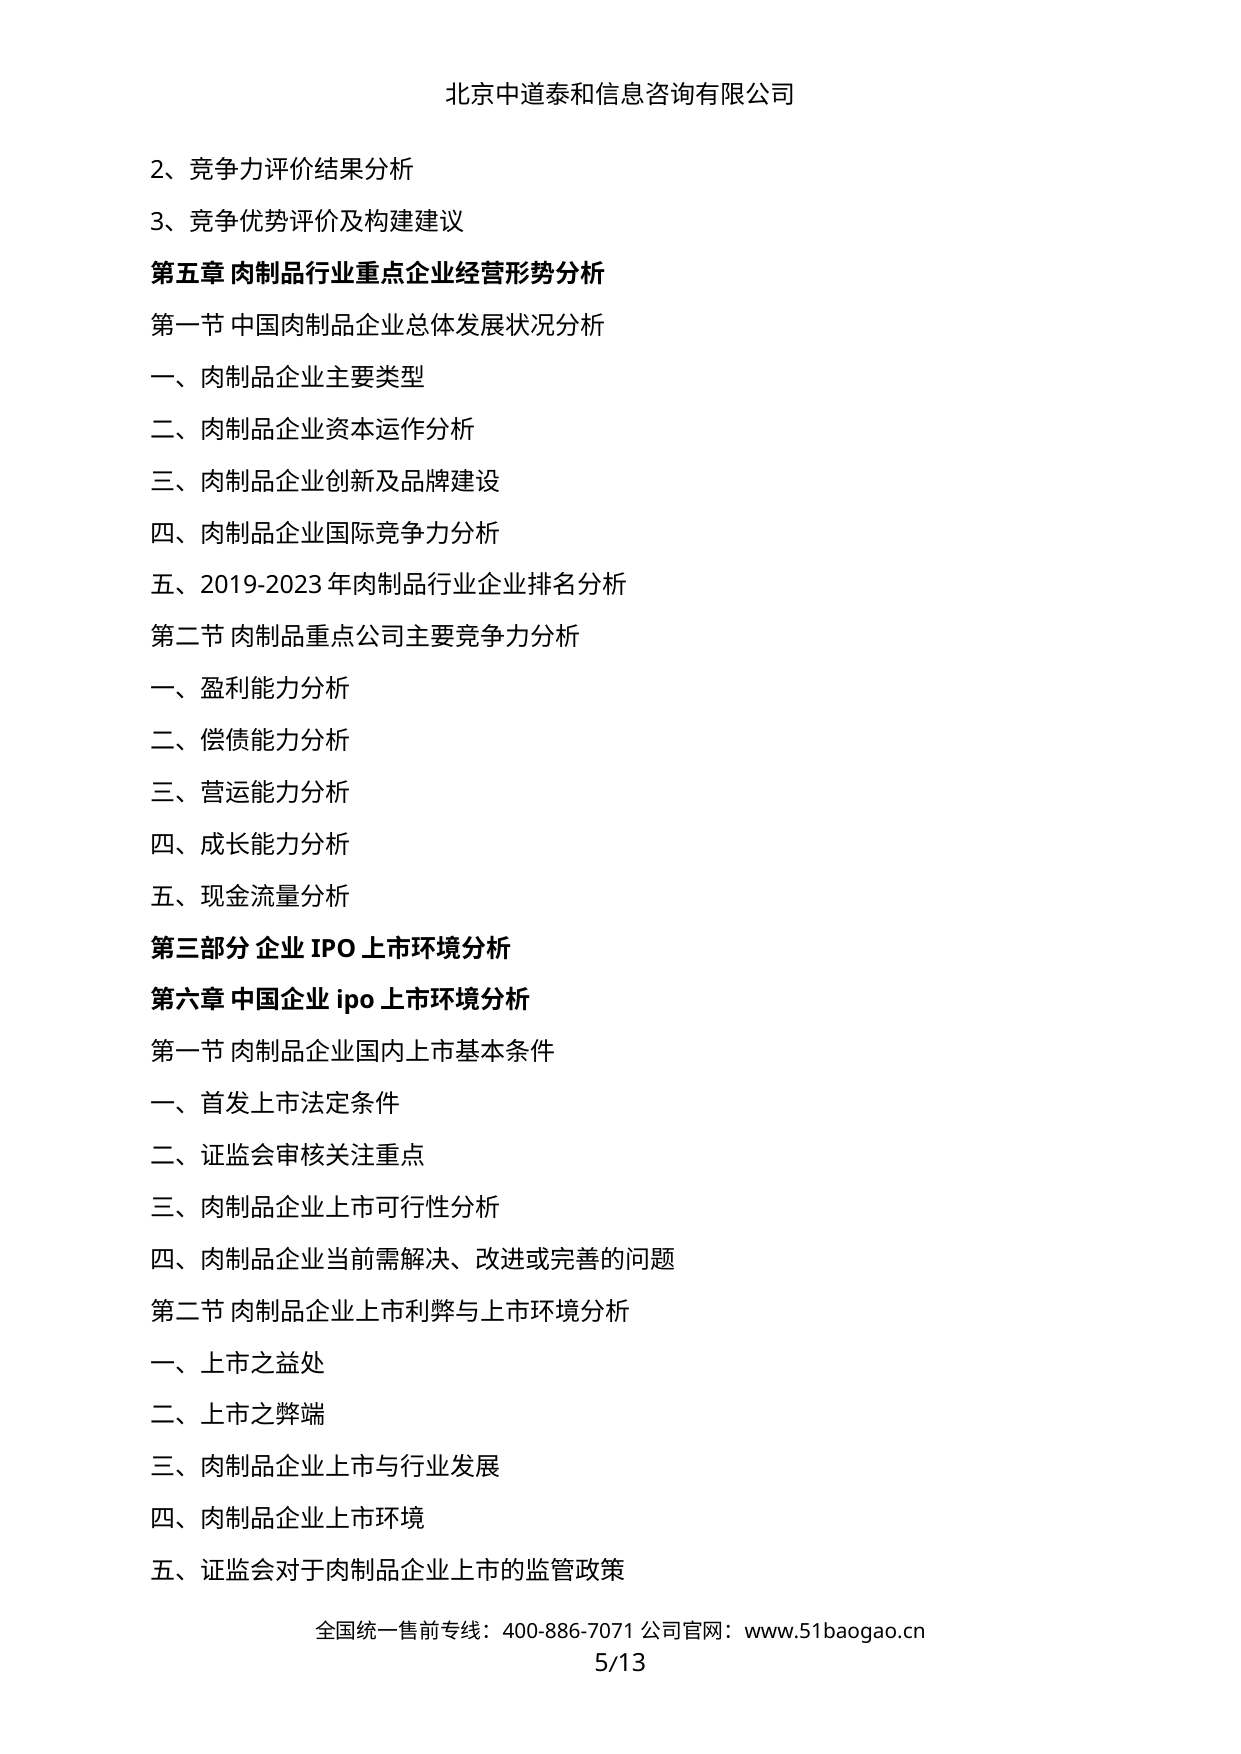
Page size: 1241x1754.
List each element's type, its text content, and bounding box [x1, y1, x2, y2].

text 五、现金流量分析 [150, 876, 1090, 912]
text 一、首发上市法定条件 [150, 1084, 1090, 1120]
text 二、证监会审核关注重点 [150, 1136, 1090, 1172]
text 五、2019-2023年肉制品行业企业排名分析 [150, 565, 1090, 601]
text 第二节 肉制品企业上市利弊与上市环境分析 [150, 1291, 1090, 1327]
text 第五章 肉制品行业重点企业经营形势分析 [150, 254, 1090, 290]
text 第三部分 企业IPO上市环境分析 [150, 928, 1090, 964]
text 一、上市之益处 [150, 1343, 1090, 1379]
text 第六章 中国企业ipo上市环境分析 [150, 980, 1090, 1016]
text 二、偿债能力分析 [150, 721, 1090, 757]
text 第一节 中国肉制品企业总体发展状况分析 [150, 306, 1090, 342]
text 三、肉制品企业上市可行性分析 [150, 1187, 1090, 1224]
text 二、上市之弊端 [150, 1395, 1090, 1431]
text 四、肉制品企业上市环境 [150, 1499, 1090, 1535]
text 一、盈利能力分析 [150, 669, 1090, 705]
text 3、竞争优势评价及构建建议 [150, 202, 1090, 238]
text 四、成长能力分析 [150, 824, 1090, 861]
text 三、肉制品企业上市与行业发展 [150, 1447, 1090, 1483]
text 第一节 肉制品企业国内上市基本条件 [150, 1032, 1090, 1068]
text 三、肉制品企业创新及品牌建设 [150, 461, 1090, 497]
text 三、营运能力分析 [150, 772, 1090, 809]
text 二、肉制品企业资本运作分析 [150, 409, 1090, 446]
text 一、肉制品企业主要类型 [150, 357, 1090, 394]
text 第二节 肉制品重点公司主要竞争力分析 [150, 617, 1090, 653]
text 四、肉制品企业当前需解决、改进或完善的问题 [150, 1239, 1090, 1276]
text 2、竞争力评价结果分析 [150, 150, 1090, 186]
text 五、证监会对于肉制品企业上市的监管政策 [150, 1551, 1090, 1587]
text 四、肉制品企业国际竞争力分析 [150, 513, 1090, 549]
